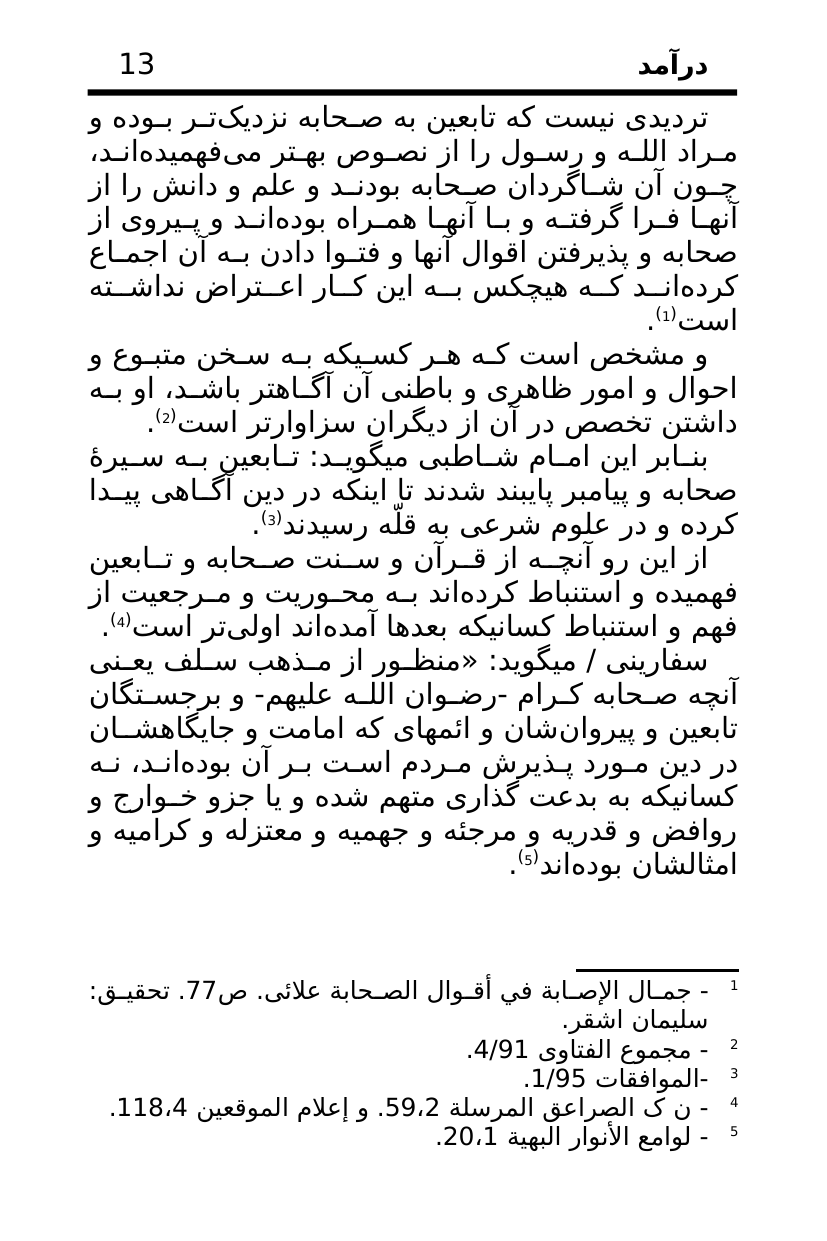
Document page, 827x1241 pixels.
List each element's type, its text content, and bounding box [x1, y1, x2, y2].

text سفارینی / می‏گوید: «منظور از مذهب سلف یعنی آنچه صحابه کرام -رضوان الله علیهم- و برجستگان تابعین و پیروان‌شان و ائمه‏ای که امامت و جایگاه‏شان در دین مورد پذیرش مردم است بر آن بوده‌اند، نه کسانی‏که به بدعت گذاری متهم شده و یا جزو خوارج و روافض و قدریه و مرجئه و جهمیه و معتزله و کرامیه و امثال‏شان بوده‌اند(). [89, 643, 738, 881]
text از این رو آنچه از قرآن و سنت صحابه و تابعین فهمیده و استنباط کرده‌اند به محوریت و مرجعیت از فهم و استنباط کسانی‏که بعدها آمده‌اند اولی‌تر است(). [89, 541, 738, 643]
text و مشخص است که هر کسی‏که به سخن متبوع و احوال و امور ظاهری و باطنی آن آگاه‏تر باشد، او به داشتن تخصص در آن از دیگران سزاوارتر است(). [89, 338, 738, 439]
text بنابر این امام شاطبی می‏گوید: تابعین به سیرۀ صحابه و پیامبر پایبند شدند تا اینکه در دین آگاهی پیدا کرده و در علوم شرعی به قلّه رسیدند(). [89, 439, 738, 541]
text تردیدی نیست که تابعین به صحابه نزدیک‌تر بوده و مراد الله و رسول را از نصوص بهتر می‌فهمیده‌اند، چون آن شاگردان صحابه بودند و علم و دانش را از آنها فرا گرفته و با آنها همراه بوده‌اند و پیروی از صحابه و پذیرفتن اقوال آنها و فتوا دادن به آن اجماع کرده‌اند که هیچکس به این کار اعتراض نداشته است(). [89, 100, 738, 338]
